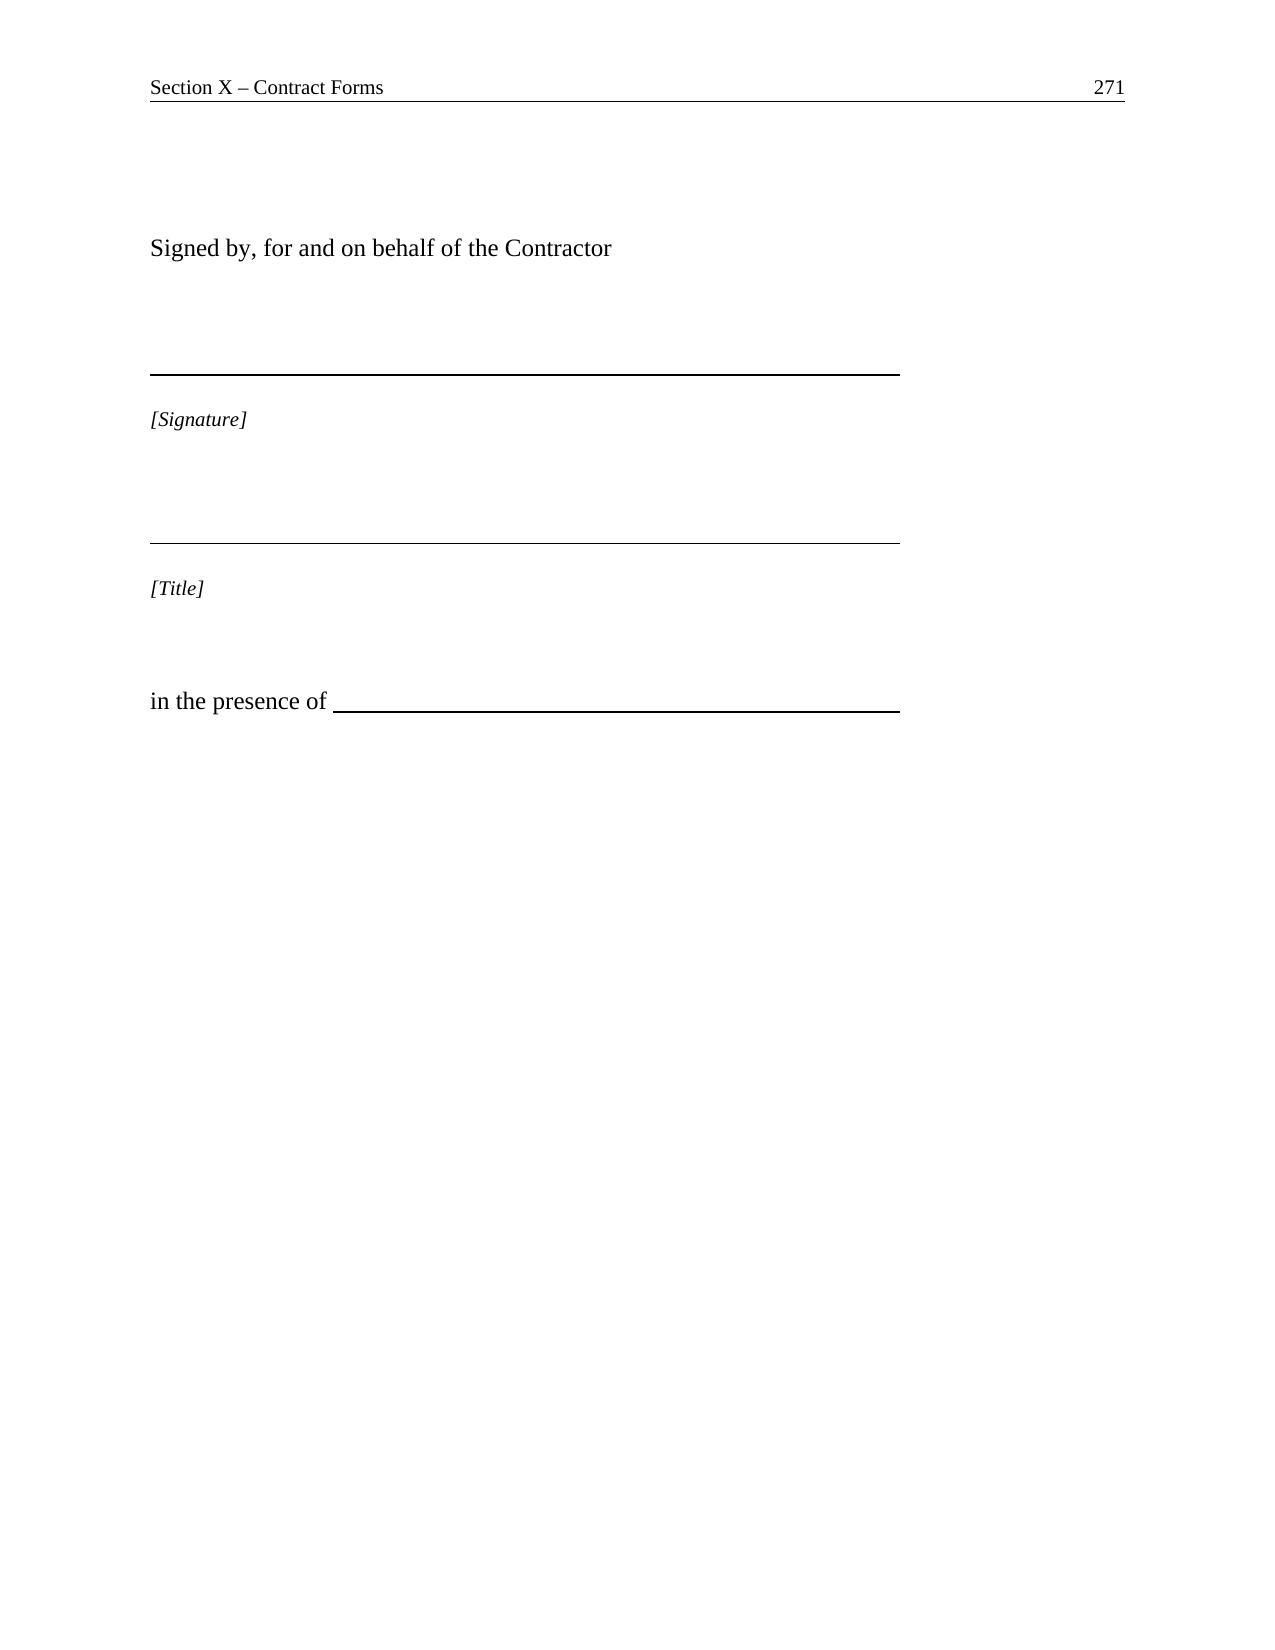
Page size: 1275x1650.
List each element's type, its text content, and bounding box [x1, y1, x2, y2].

text in the presence of [150, 686, 1125, 715]
text [Title] [150, 576, 1125, 600]
text [Signature] [150, 407, 1125, 431]
text Signed by, for and on behalf of the Contractor [150, 233, 1125, 262]
